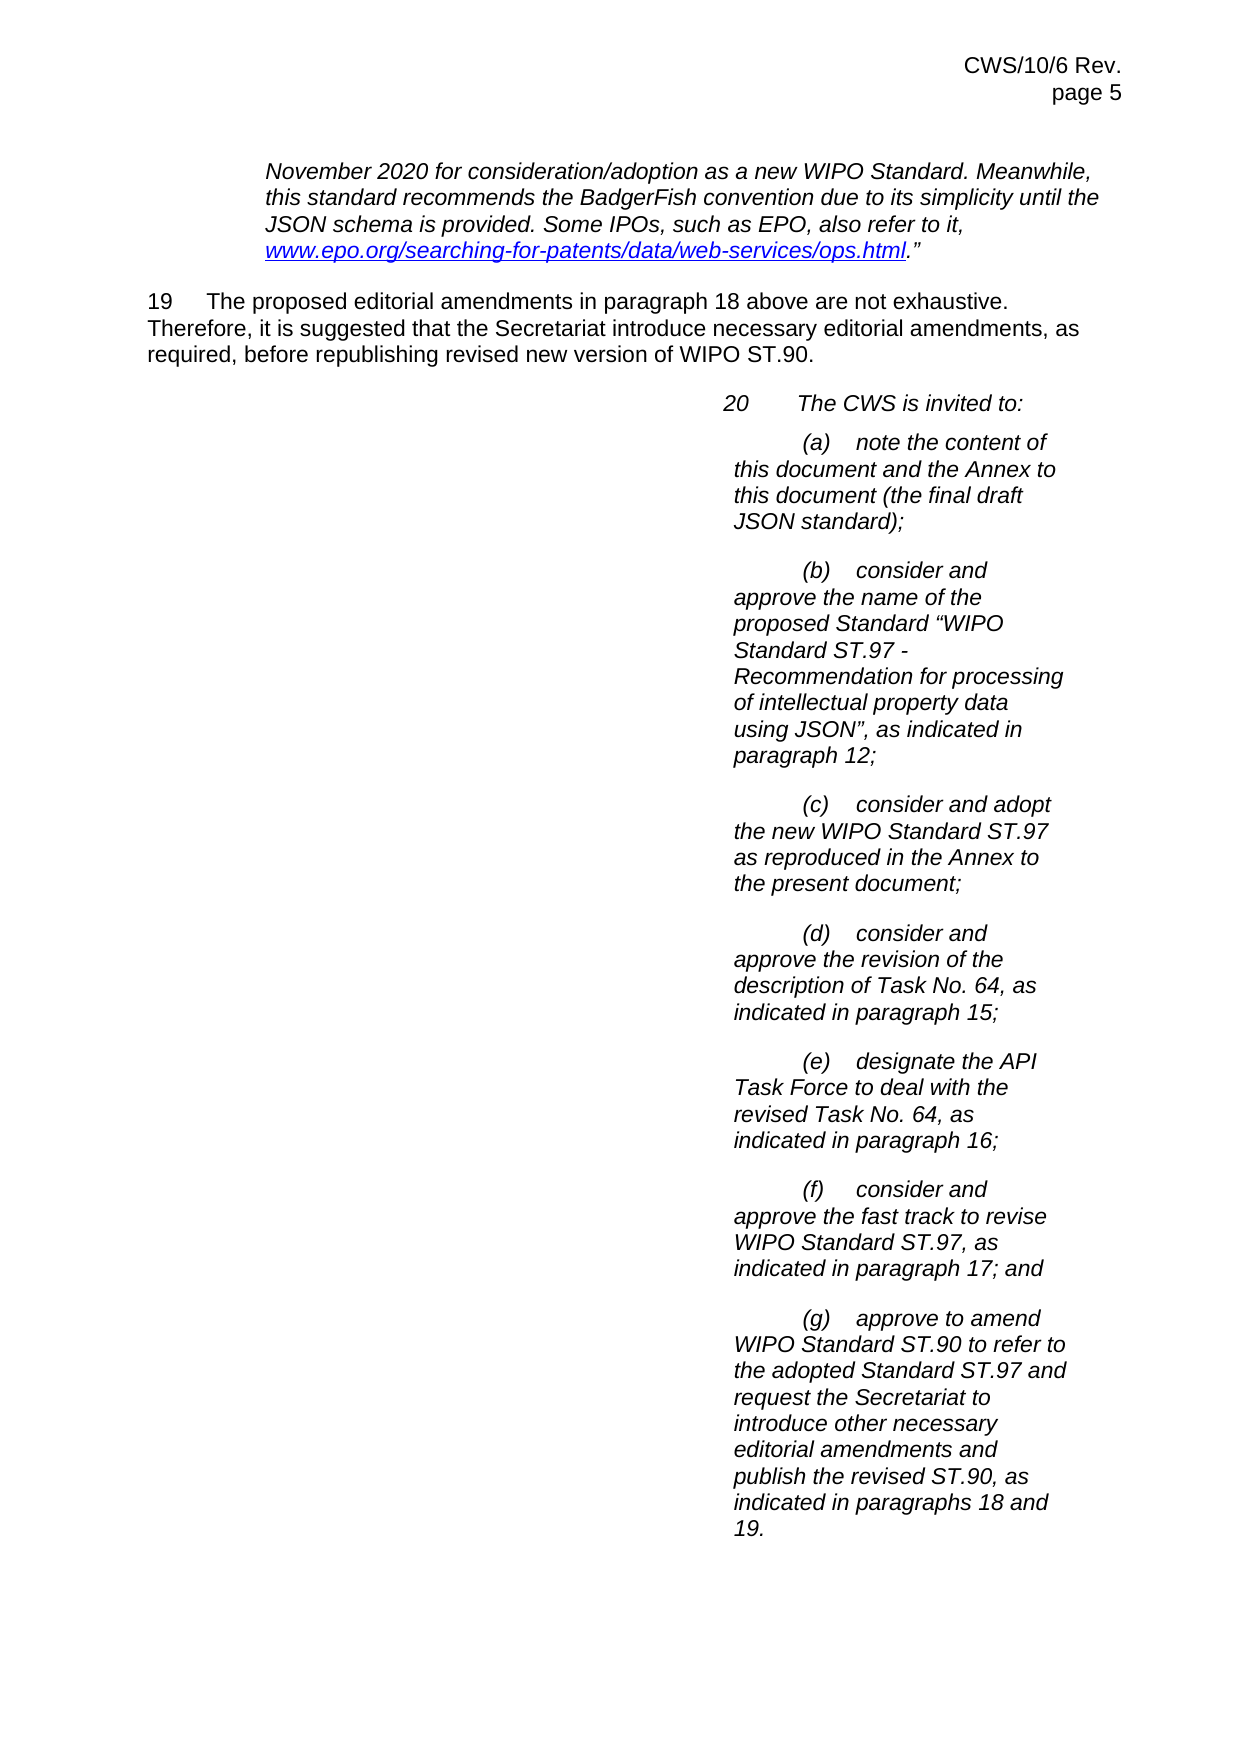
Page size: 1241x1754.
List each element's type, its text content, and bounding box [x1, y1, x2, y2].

list consider and approve the name of the proposed Standard “WIPO Standard ST.97 - Recommendation for processing of intellectual property data using JSON”, as indicated in paragraph 12; [733, 557, 1071, 768]
list The CWS is invited to: [723, 390, 1122, 417]
text The proposed editorial amendments in paragraph 18 above are not exhaustive. Therefore, it is suggested that the Secretariat introduce necessary editorial amendments, as required, before republishing revised new version of WIPO ST.90. [147, 288, 1122, 367]
list consider and approve the revision of the description of Task No. 64, as indicated in paragraph 15; [733, 919, 1071, 1025]
list consider and adopt the new WIPO Standard ST.97 as reproduced in the Annex to the present document; [733, 791, 1071, 897]
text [265, 158, 1122, 263]
list note the content of this document and the Annex to this document (the final draft JSON standard); [733, 429, 1071, 534]
list approve to amend WIPO Standard ST.90 to refer to the adopted Standard ST.97 and request the Secretariat to introduce other necessary editorial amendments and publish the revised ST.90, as indicated in paragraphs 18 and 19. [733, 1304, 1071, 1542]
list designate the API Task Force to deal with the revised Task No. 64, as indicated in paragraph 16; [733, 1048, 1071, 1153]
list consider and approve the fast track to revise WIPO Standard ST.97, as indicated in paragraph 17; and [733, 1176, 1071, 1282]
